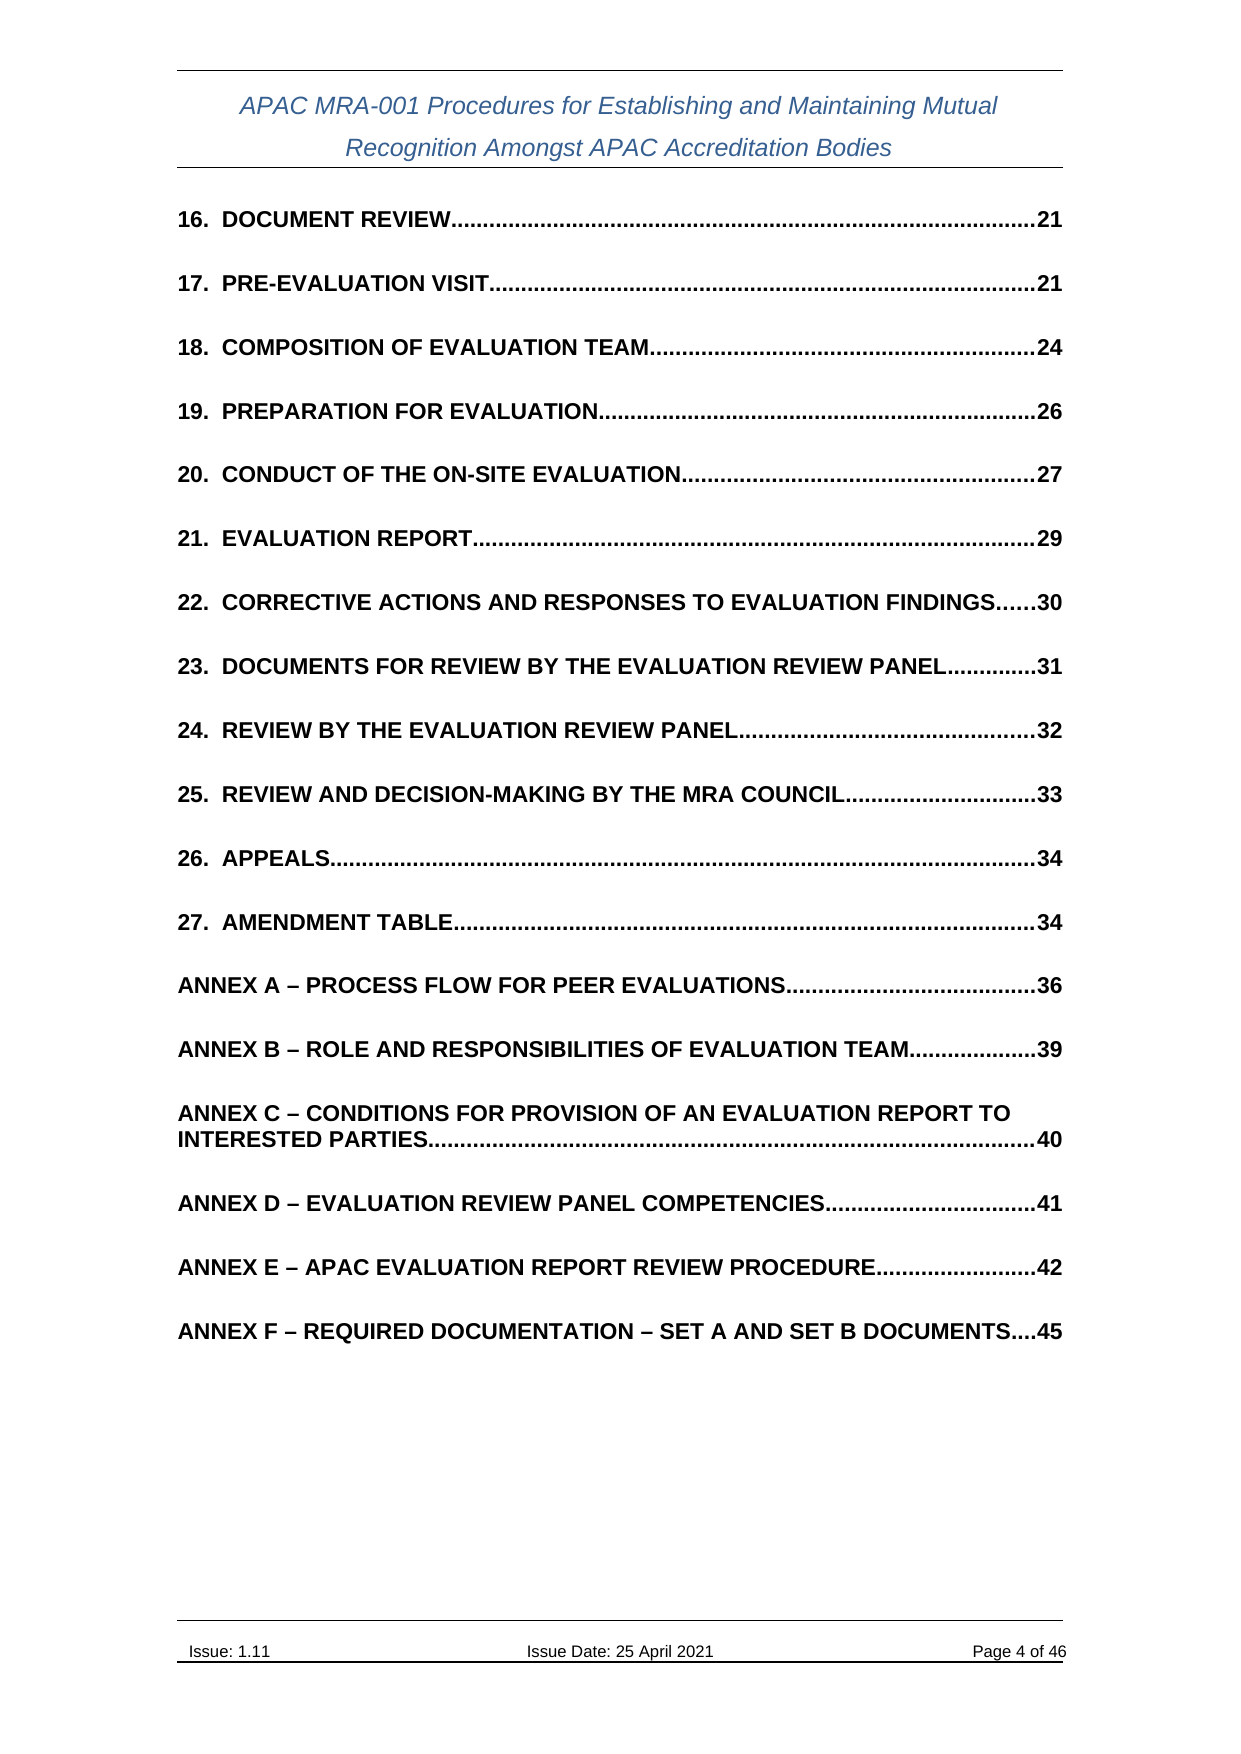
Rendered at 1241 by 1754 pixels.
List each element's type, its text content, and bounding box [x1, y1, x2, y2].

text ANNEX D – EVALUATION REVIEW PANEL COMPETENCIES 41 [177, 1190, 1063, 1217]
text 22. CORRECTIVE ACTIONS AND RESPONSES TO EVALUATION FINDINGS 30 [177, 589, 1063, 616]
text ANNEX E – APAC EVALUATION REPORT REVIEW PROCEDURE 42 [177, 1254, 1063, 1280]
text 24. REVIEW BY THE EVALUATION REVIEW PANEL 32 [177, 717, 1063, 743]
text 19. PREPARATION FOR EVALUATION 26 [177, 398, 1063, 424]
text 20. CONDUCT OF THE ON-SITE EVALUATION 27 [177, 461, 1063, 488]
text 21. EVALUATION REPORT 29 [177, 525, 1063, 552]
text ANNEX B – ROLE AND RESPONSIBILITIES OF EVALUATION TEAM 39 [177, 1036, 1063, 1062]
text 25. REVIEW AND DECISION-MAKING BY THE MRA COUNCIL 33 [177, 781, 1063, 807]
text 17. PRE-EVALUATION VISIT 21 [177, 270, 1063, 296]
text ANNEX A – PROCESS FLOW FOR PEER EVALUATIONS 36 [177, 972, 1063, 999]
text ANNEX C – CONDITIONS FOR PROVISION OF AN EVALUATION REPORT TO INTERESTED PARTIES 40 [177, 1100, 1063, 1153]
text 16. DOCUMENT REVIEW 21 [177, 206, 1063, 232]
text 27. AMENDMENT TABLE 34 [177, 908, 1063, 935]
text 23. DOCUMENTS FOR REVIEW BY THE EVALUATION REVIEW PANEL 31 [177, 653, 1063, 679]
text 26. APPEALS 34 [177, 844, 1063, 871]
text 18. COMPOSITION OF EVALUATION TEAM 24 [177, 334, 1063, 360]
text ANNEX F – REQUIRED DOCUMENTATION – SET A AND SET B DOCUMENTS 45 [177, 1318, 1063, 1344]
